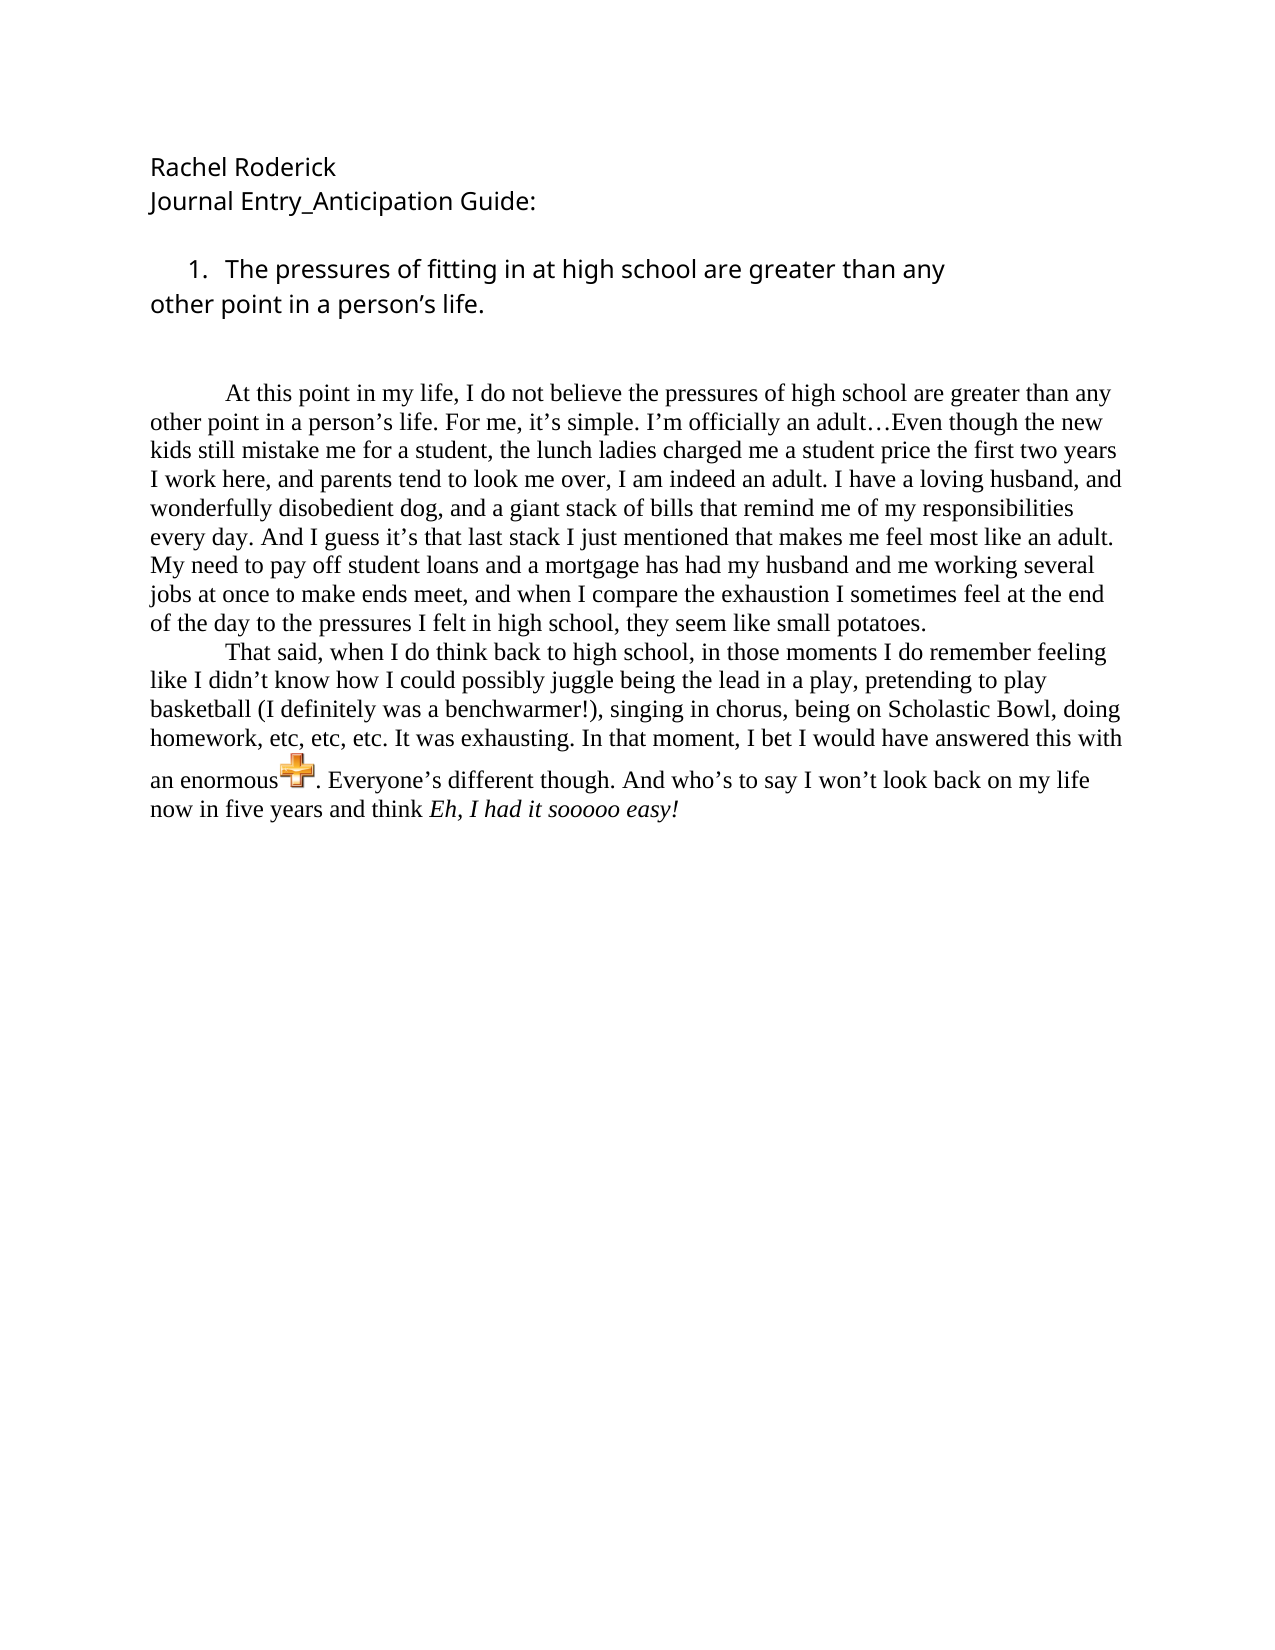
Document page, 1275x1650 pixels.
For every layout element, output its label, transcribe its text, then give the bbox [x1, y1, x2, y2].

text other point in a person’s life. [150, 286, 1125, 320]
text Journal Entry_Anticipation Guide: [150, 184, 1125, 218]
text Rachel Roderick [150, 150, 1125, 184]
text That said, when I do think back to high school, in those moments I do remember feeling like I didn’t know how I could possibly juggle being the lead in a play, pretending to play basketball (I definitely was a benchwarmer!), singing in chorus, being on Scholastic Bowl, doing homework, etc, etc, etc. It was exhausting. In that moment, I bet I would have answered this with an enormous. Everyone’s different though. And who’s to say I won’t look back on my life now in five years and think Eh, I had it sooooo easy! [150, 637, 1125, 822]
text At this point in my life, I do not believe the pressures of high school are greater than any other point in a person’s life. For me, it’s simple. I’m officially an adult…Even though the new kids still mistake me for a student, the lunch ladies charged me a student price the first two years I work here, and parents tend to look me over, I am indeed an adult. I have a loving husband, and wonderfully disobedient dog, and a giant stack of bills that remind me of my responsibilities every day. And I guess it’s that last stack I just mentioned that makes me feel most like an adult. My need to pay off student loans and a mortgage has had my husband and me working several jobs at once to make ends meet, and when I compare the exhaustion I sometimes feel at the end of the day to the pressures I felt in high school, they seem like small potatoes. [150, 378, 1125, 637]
picture [278, 751, 316, 789]
list The pressures of fitting in at high school are greater than any [187, 252, 1125, 286]
